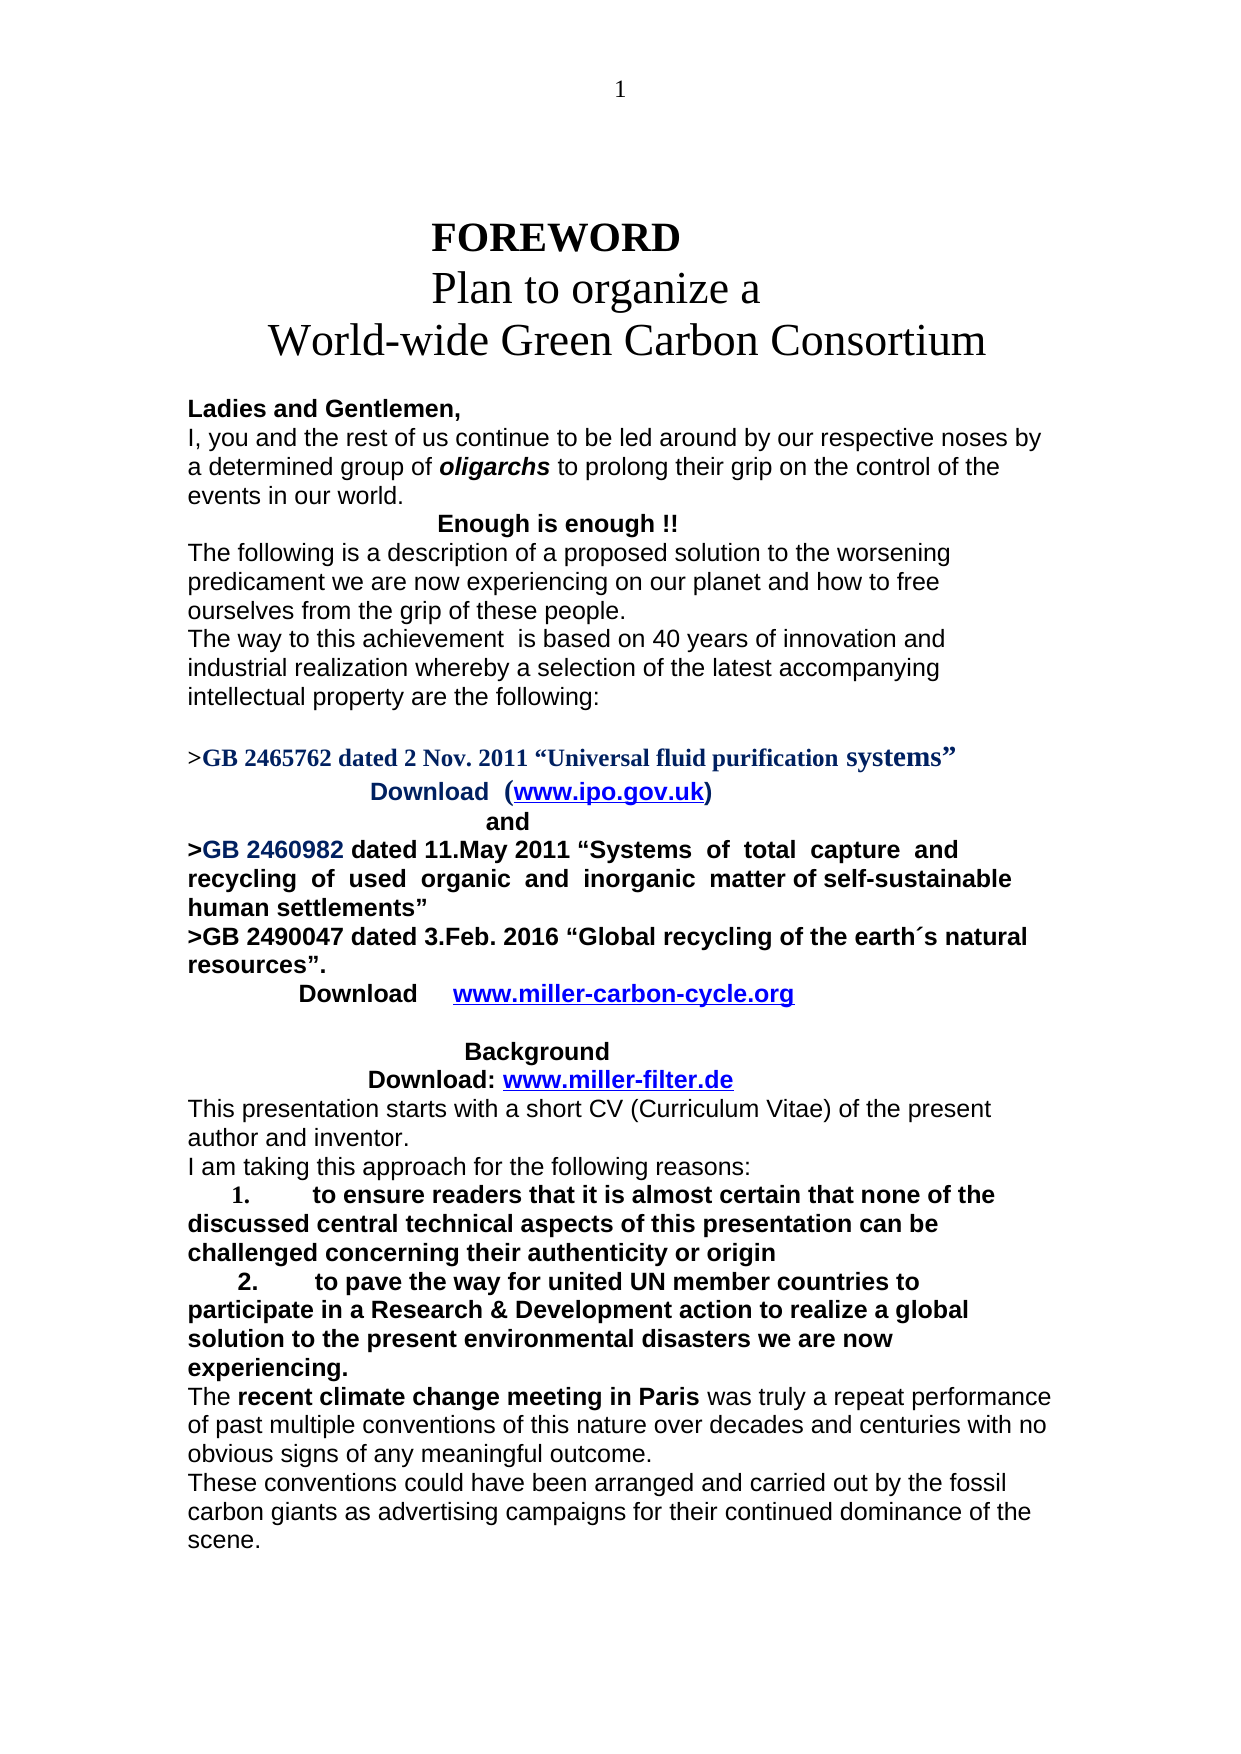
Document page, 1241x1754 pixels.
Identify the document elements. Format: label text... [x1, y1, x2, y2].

text >GB 2465762 dated 2 Nov. 2011 “Universal fluid purification systems” [187, 739, 1053, 773]
text Plan to organize a [187, 260, 1053, 313]
text Background [187, 1036, 1053, 1065]
text I, you and the rest of us continue to be led around by our respective noses by a determined group of oligarchs to prolong their grip on the control of the events in our world. [187, 423, 1053, 509]
text >GB 2490047 dated 3.Feb. 2016 “Global recycling of the earth´s natural resources”. [187, 921, 1053, 979]
text and [187, 806, 1053, 835]
text Download: www.miller-filter.de [187, 1065, 1053, 1094]
text The following is a description of a proposed solution to the worsening predicament we are now experiencing on our planet and how to free ourselves from the grip of these people. [187, 538, 1053, 624]
text Enough is enough !! [187, 509, 1053, 538]
text The recent climate change meeting in Paris was truly a repeat performance of past multiple conventions of this nature over decades and centuries with no obvious signs of any meaningful outcome. [187, 1382, 1053, 1468]
text 1. to ensure readers that it is almost certain that none of the discussed central technical aspects of this presentation can be challenged concerning their authenticity or origin [187, 1180, 1053, 1267]
text Ladies and Gentlemen, [187, 394, 1053, 423]
text This presentation starts with a short CV (Curriculum Vitae) of the present author and inventor. [187, 1094, 1053, 1151]
text Download (www.ipo.gov.uk) [187, 773, 1053, 806]
text These conventions could have been arranged and carried out by the fossil carbon giants as advertising campaigns for their continued dominance of the scene. [187, 1468, 1053, 1554]
text FOREWORD [187, 212, 1053, 260]
text 2. to pave the way for united UN member countries to participate in a Research & Development action to realize a global solution to the present environmental disasters we are now experiencing. [187, 1267, 1053, 1382]
text >GB 2460982 dated 11.May 2011 “Systems of total capture and recycling of used organic and inorganic matter of self-sustainable human settlements” [187, 835, 1053, 921]
text World-wide Green Carbon Consortium [187, 313, 1053, 366]
text The way to this achievement is based on 40 years of innovation and industrial realization whereby a selection of the latest accompanying intellectual property are the following: [187, 624, 1053, 711]
text I am taking this approach for the following reasons: [187, 1151, 1053, 1180]
text Download www.miller-carbon-cycle.org [187, 979, 1053, 1008]
